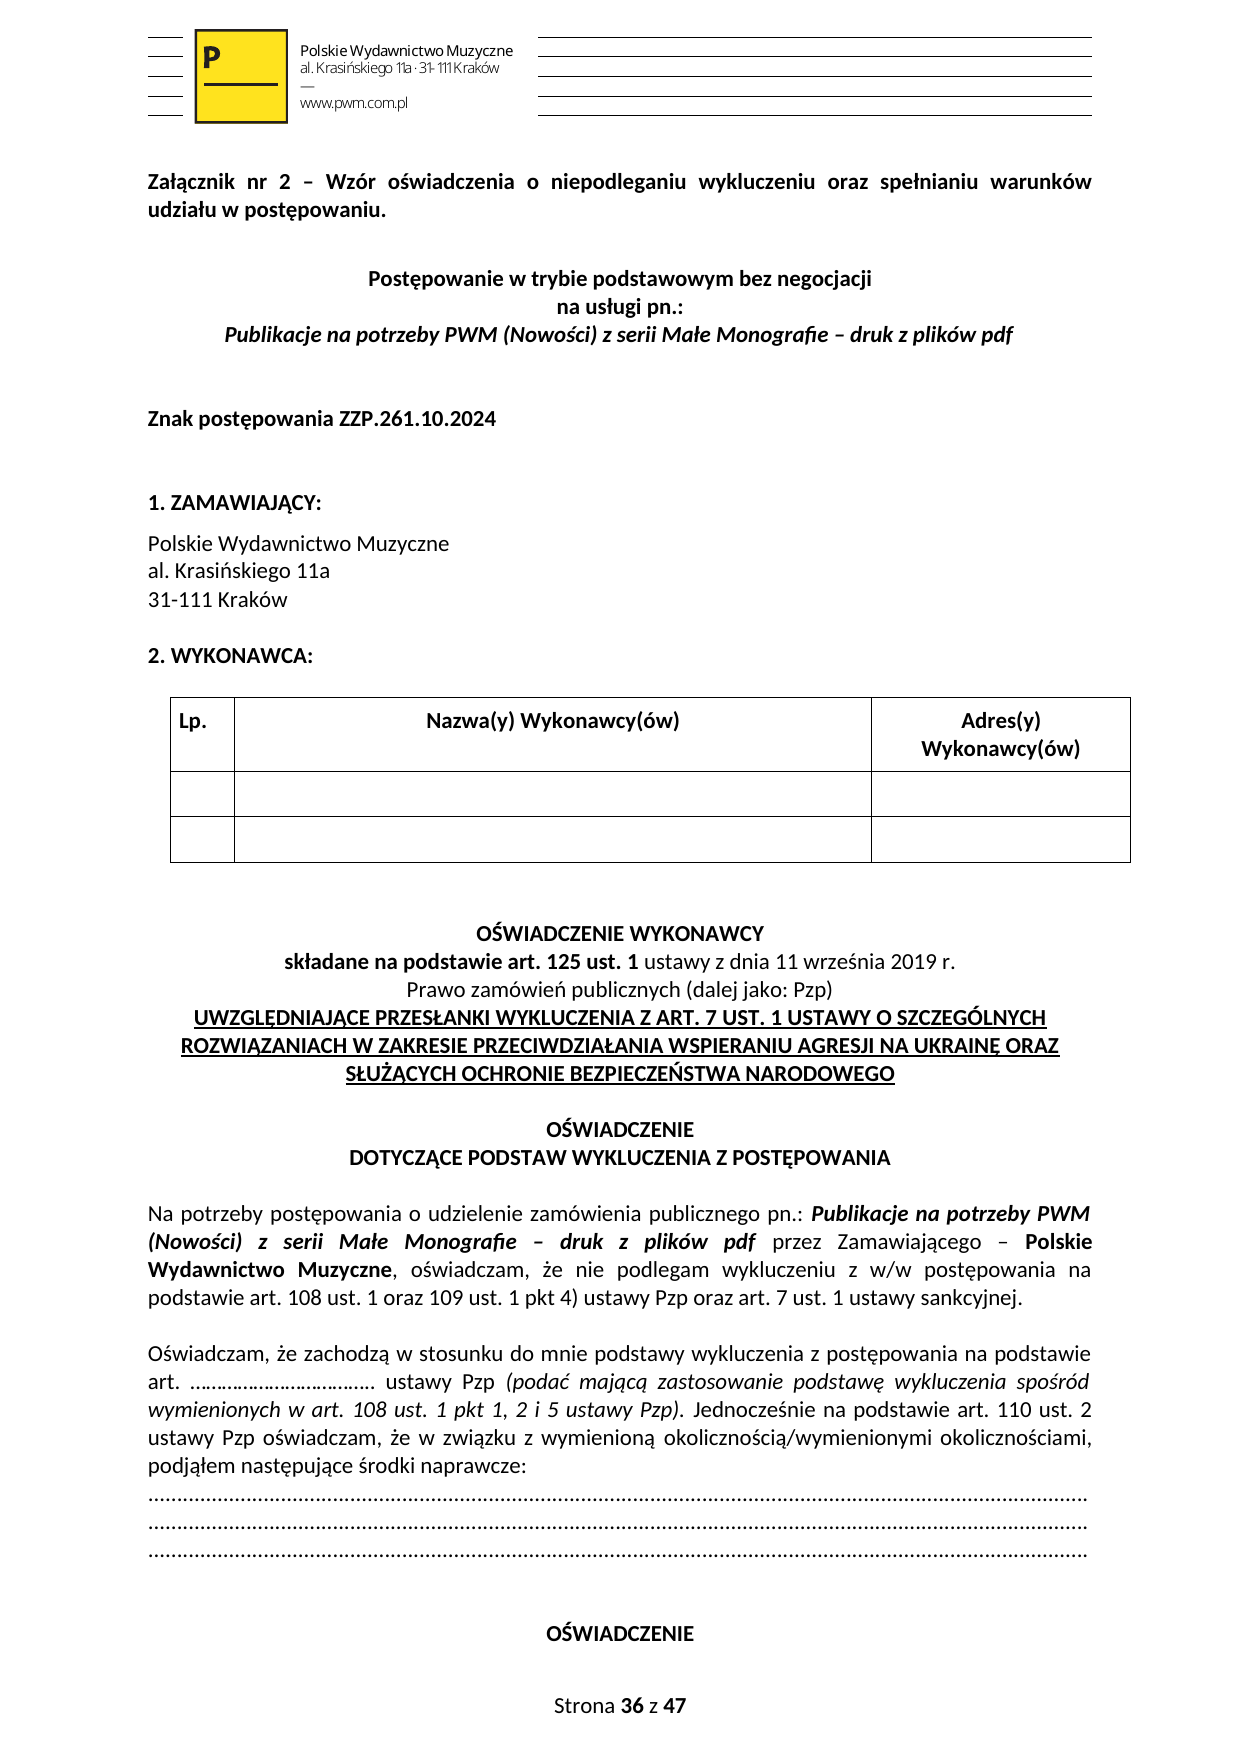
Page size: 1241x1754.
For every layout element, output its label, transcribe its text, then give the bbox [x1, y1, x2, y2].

text Na potrzeby postępowania o udzielenie zamówienia publicznego pn.: Publikacje na potrzeby PWM (Nowości) z serii Małe Monografie – druk z plików pdf przez Zamawiającego – Polskie Wydawnictwo Muzyczne, oświadczam, że nie podlegam wykluczeniu z w/w postępowania na podstawie art. 108 ust. 1 oraz 109 ust. 1 pkt 4) ustawy Pzp oraz art. 7 ust. 1 ustawy sankcyjnej. [148, 1199, 1093, 1311]
text OŚWIADCZENIE WYKONAWCY [148, 919, 1093, 947]
table_cell [171, 817, 234, 862]
table_cell [171, 772, 234, 816]
text 2. WYKONAWCA: [148, 641, 1093, 669]
text 31-111 Kraków [148, 585, 1093, 613]
text Znak postępowania ZZP.261.10.2024 [148, 404, 1093, 432]
text OŚWIADCZENIE [148, 1592, 1093, 1648]
text Oświadczam, że zachodzą w stosunku do mnie podstawy wykluczenia z postępowania na podstawie art. …………………………….. ustawy Pzp (podać mającą zastosowanie podstawę wykluczenia spośród wymienionych w art. 108 ust. 1 pkt 1, 2 i 5 ustawy Pzp). Jednocześnie na podstawie art. 110 ust. 2 ustawy Pzp oświadczam, że w związku z wymienioną okolicznością/wymienionymi okolicznościami, podjąłem następujące środki naprawcze: [148, 1339, 1093, 1479]
text UWZGLĘDNIAJĄCE PRZESŁANKI WYKLUCZENIA Z ART. 7 UST. 1 USTAWY O SZCZEGÓLNYCH ROZWIĄZANIACH W ZAKRESIE PRZECIWDZIAŁANIA WSPIERANIU AGRESJI NA UKRAINĘ ORAZ SŁUŻĄCYCH OCHRONIE BEZPIECZEŃSTWA NARODOWEGO [148, 1003, 1093, 1087]
table_header Nazwa(y) Wykonawcy(ów) [235, 698, 871, 771]
text Postępowanie w trybie podstawowym bez negocjacji [148, 264, 1093, 292]
table_cell [872, 772, 1130, 816]
text Publikacje na potrzeby PWM (Nowości) z serii Małe Monografie – druk z plików pdf [148, 320, 1093, 348]
table_cell [235, 817, 871, 862]
text Polskie Wydawnictwo Muzyczne [148, 529, 1093, 557]
text OŚWIADCZENIE [148, 1115, 1093, 1143]
text 1. ZAMAWIAJĄCY: [148, 488, 1093, 516]
text al. Krasińskiego 11a [148, 557, 1093, 585]
text Prawo zamówień publicznych (dalej jako: Pzp) [148, 975, 1093, 1003]
table_header Adres(y) Wykonawcy(ów) [872, 698, 1130, 771]
text DOTYCZĄCE PODSTAW WYKLUCZENIA Z POSTĘPOWANIA [148, 1143, 1093, 1171]
table_cell [235, 772, 871, 816]
text składane na podstawie art. 125 ust. 1 ustawy z dnia 11 września 2019 r. [148, 947, 1093, 975]
table_cell [872, 817, 1130, 862]
text na usługi pn.: [148, 292, 1093, 320]
table_header Lp. [171, 698, 234, 771]
subtitle Załącznik nr 2 – Wzór oświadczenia o niepodleganiu wykluczeniu oraz spełnianiu warunków udziału w postępowaniu. [148, 167, 1093, 223]
text ......................................................................................................................................................................................................................................................................................................................................................................................................................................................................................................... [148, 1479, 1093, 1563]
